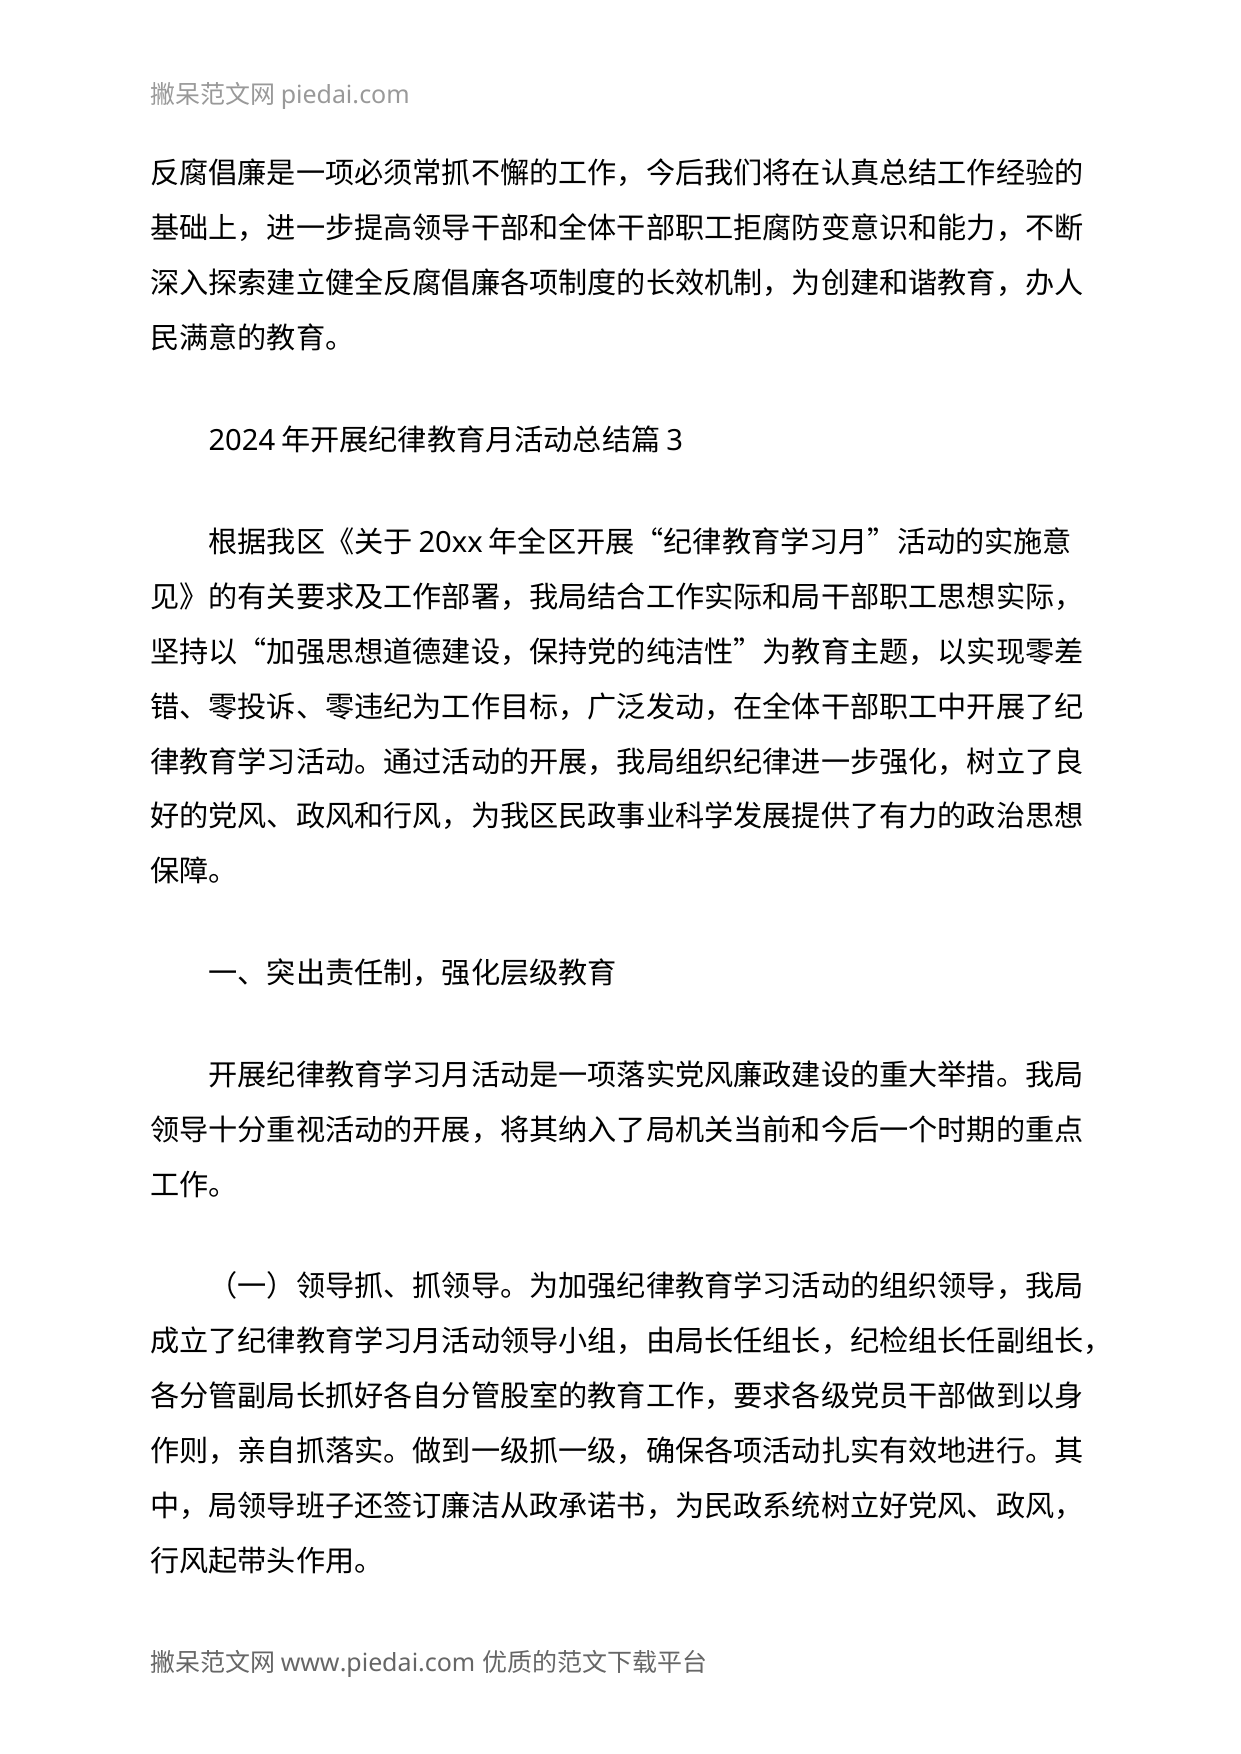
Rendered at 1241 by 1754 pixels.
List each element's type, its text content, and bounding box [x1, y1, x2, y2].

text 根据我区《关于20xx年全区开展“纪律教育学习月”活动的实施意见》的有关要求及工作部署，我局结合工作实际和局干部职工思想实际，坚持以“加强思想道德建设，保持党的纯洁性”为教育主题，以实现零差错、零投诉、零违纪为工作目标，广泛发动，在全体干部职工中开展了纪律教育学习活动。通过活动的开展，我局组织纪律进一步强化，树立了良好的党风、政风和行风，为我区民政事业科学发展提供了有力的政治思想保障。 [150, 518, 1090, 890]
text 2024年开展纪律教育月活动总结篇3 [150, 416, 1090, 459]
text 开展纪律教育学习月活动是一项落实党风廉政建设的重大举措。我局领导十分重视活动的开展，将其纳入了局机关当前和今后一个时期的重点工作。 [150, 1051, 1090, 1203]
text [150, 150, 1090, 357]
text （一）领导抓、抓领导。为加强纪律教育学习活动的组织领导，我局成立了纪律教育学习月活动领导小组，由局长任组长，纪检组长任副组长，各分管副局长抓好各自分管股室的教育工作，要求各级党员干部做到以身作则，亲自抓落实。做到一级抓一级，确保各项活动扎实有效地进行。其中，局领导班子还签订廉洁从政承诺书，为民政系统树立好党风、政风，行风起带头作用。 [150, 1263, 1090, 1580]
text 一、突出责任制，强化层级教育 [150, 950, 1090, 992]
